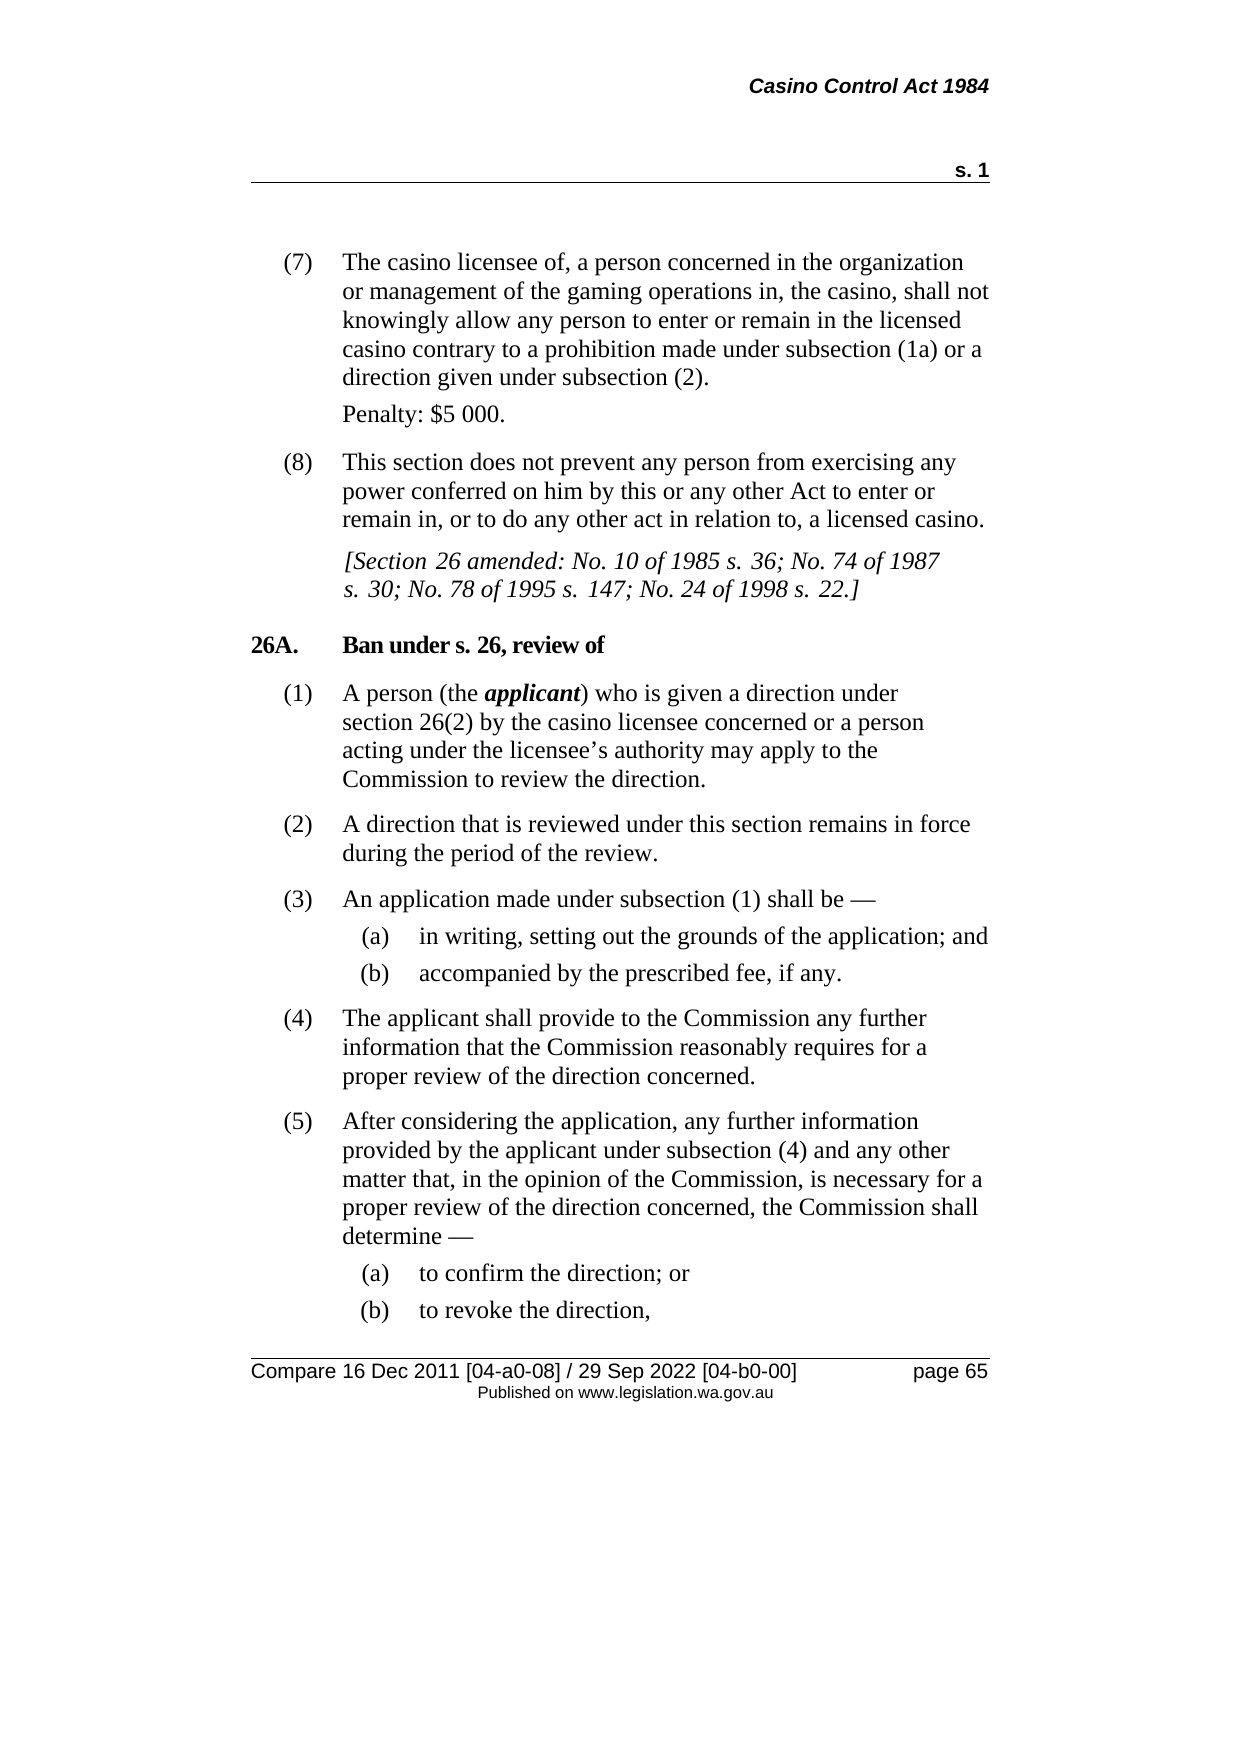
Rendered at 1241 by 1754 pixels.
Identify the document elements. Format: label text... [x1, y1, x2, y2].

text (b) to revoke the direction, [251, 1295, 990, 1324]
text (a) to confirm the direction; or [251, 1258, 990, 1287]
text (b) accompanied by the prescribed fee, if any. [251, 958, 990, 987]
text (2) A direction that is reviewed under this section remains in force during the period of the review. [251, 809, 990, 867]
text (3) An application made under subsection (1) shall be — [251, 884, 990, 912]
text (a) in writing, setting out the grounds of the application; and [251, 921, 990, 949]
text (5) After considering the application, any further information provided by the applicant under subsection (4) and any other matter that, in the opinion of the Commission, is necessary for a proper review of the direction concerned, the Commission shall determine — [251, 1106, 990, 1250]
text (8) This section does not prevent any person from exercising any power conferred on him by this or any other Act to enter or remain in, or to do any other act in relation to, a licensed casino. [251, 447, 990, 533]
text (1) A person (the applicant) who is given a direction under section 26(2) by the casino licensee concerned or a person acting under the licensee’s authority may apply to the Commission to review the direction. [251, 678, 990, 793]
text [Section 26 amended: No. 10 of 1985 s. 36; No. 74 of 1987 s. 30; No. 78 of 1995 s. 147; No. 24 of 1998 s. 22.] [251, 546, 990, 603]
text Penalty: $5 000. [251, 399, 990, 428]
subtitle 26A. Ban under s. 26, review of [251, 630, 990, 659]
text (7) The casino licensee of, a person concerned in the organization or management of the gaming operations in, the casino, shall not knowingly allow any person to enter or remain in the licensed casino contrary to a prohibition made under subsection (1a) or a direction given under subsection (2). [251, 247, 990, 391]
text (4) The applicant shall provide to the Commission any further information that the Commission reasonably requires for a proper review of the direction concerned. [251, 1003, 990, 1089]
